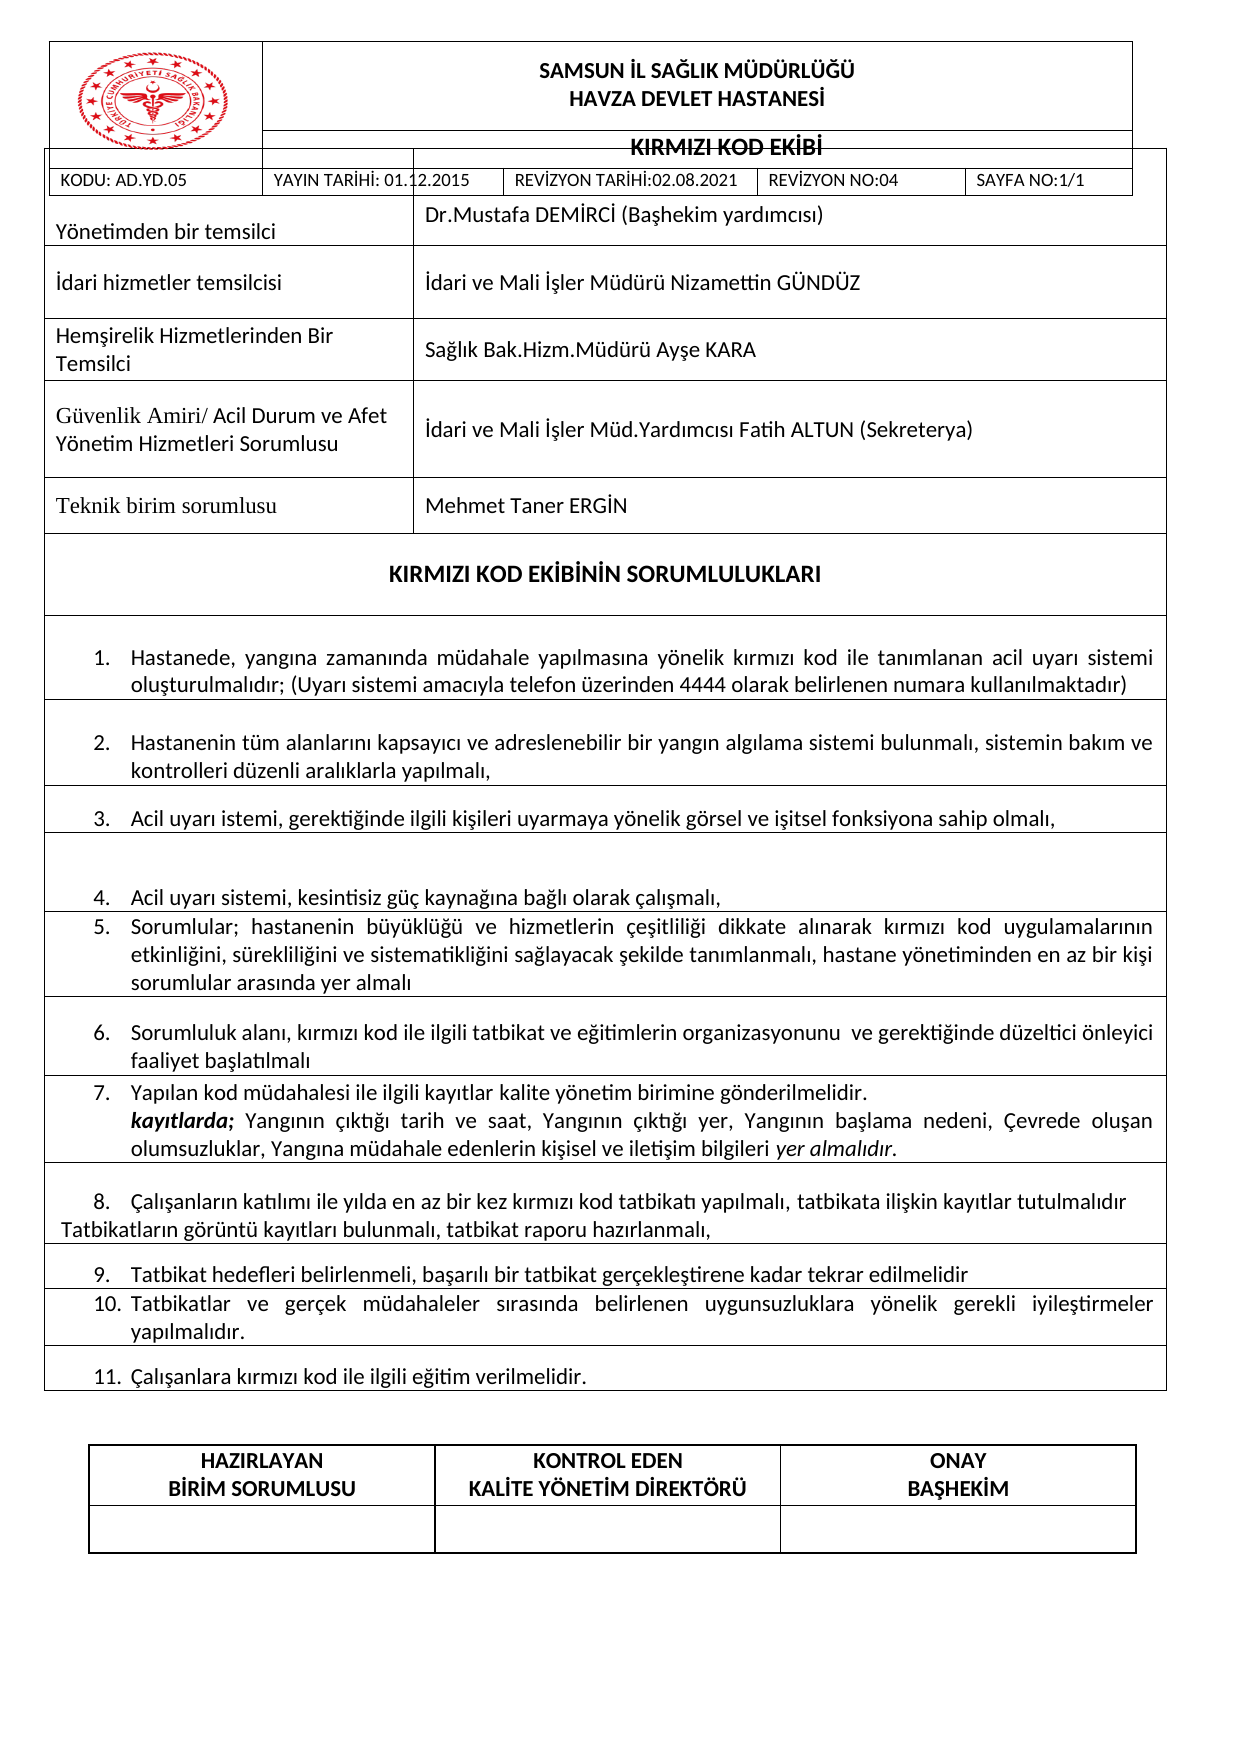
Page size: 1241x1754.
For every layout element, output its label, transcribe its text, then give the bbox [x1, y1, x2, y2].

table_header ONAY BAŞHEKİM [781, 1446, 1135, 1505]
table_header KONTROL EDEN KALİTE YÖNETİM DİREKTÖRÜ [436, 1446, 780, 1505]
table_cell Yapılan kod müdahalesi ile ilgili kayıtlar kalite yönetim birimine gönderilmelidir. kayıtlarda; Yangının çıktığı tarih ve saat, Yangının çıktığı yer, Yangının başlama nedeni, Çevrede oluşan olumsuzluklar, Yangına müdahale edenlerin kişisel ve iletişim bilgileri yer almalıdır. [45, 1076, 1166, 1162]
table_cell Tatbikat hedefleri belirlenmeli, başarılı bir tatbikat gerçekleştirene kadar tekrar edilmelidir [45, 1244, 1166, 1288]
table_header Yönetimden bir temsilci [45, 149, 413, 245]
table_cell İdari ve Mali İşler Müdürü Nizamettin GÜNDÜZ [414, 246, 1166, 318]
table_cell Tatbikatlar ve gerçek müdahaleler sırasında belirlenen uygunsuzluklara yönelik gerekli iyileştirmeler yapılmalıdır. [45, 1289, 1166, 1345]
table_cell Teknik birim sorumlusu [45, 478, 413, 533]
table_cell Sorumluluk alanı, kırmızı kod ile ilgili tatbikat ve eğitimlerin organizasyonunu ve gerektiğinde düzeltici önleyici faaliyet başlatılmalı [45, 997, 1166, 1074]
table_cell Hastanenin tüm alanlarını kapsayıcı ve adreslenebilir bir yangın algılama sistemi bulunmalı, sistemin bakım ve kontrolleri düzenli aralıklarla yapılmalı, [45, 700, 1166, 784]
table_cell İdari hizmetler temsilcisi [45, 246, 413, 318]
table_cell KIRMIZI KOD EKİBİNİN SORUMLULUKLARI [45, 534, 1166, 615]
picture [60, 42, 245, 161]
table_cell [436, 1506, 780, 1552]
table_cell Çalışanların katılımı ile yılda en az bir kez kırmızı kod tatbikatı yapılmalı, tatbikata ilişkin kayıtlar tutulmalıdır Tatbikatların görüntü kayıtları bulunmalı, tatbikat raporu hazırlanmalı, [45, 1163, 1166, 1243]
table_header HAZIRLAYAN BİRİM SORUMLUSU [90, 1446, 434, 1505]
table_cell Sağlık Bak.Hizm.Müdürü Ayşe KARA [414, 319, 1166, 380]
table_cell Hastanede, yangına zamanında müdahale yapılmasına yönelik kırmızı kod ile tanımlanan acil uyarı sistemi oluşturulmalıdır; (Uyarı sistemi amacıyla telefon üzerinden 4444 olarak belirlenen numara kullanılmaktadır) [45, 616, 1166, 699]
table_cell Acil uyarı istemi, gerektiğinde ilgili kişileri uyarmaya yönelik görsel ve işitsel fonksiyona sahip olmalı, [45, 786, 1166, 832]
table_cell Hemşirelik Hizmetlerinden Bir Temsilci [45, 319, 413, 380]
table_cell Çalışanlara kırmızı kod ile ilgili eğitim verilmelidir. [45, 1346, 1166, 1390]
table_cell Acil uyarı sistemi, kesintisiz güç kaynağına bağlı olarak çalışmalı, [45, 833, 1166, 911]
table_cell Güvenlik Amiri/ Acil Durum ve Afet Yönetim Hizmetleri Sorumlusu [45, 381, 413, 477]
table_cell Sorumlular; hastanenin büyüklüğü ve hizmetlerin çeşitliliği dikkate alınarak kırmızı kod uygulamalarının etkinliğini, sürekliliğini ve sistematikliğini sağlayacak şekilde tanımlanmalı, hastane yönetiminden en az bir kişi sorumlular arasında yer almalı [45, 912, 1166, 996]
table_cell İdari ve Mali İşler Müd.Yardımcısı Fatih ALTUN (Sekreterya) [414, 381, 1166, 477]
table_cell [90, 1506, 434, 1552]
table_header Dr.Mustafa DEMİRCİ (Başhekim yardımcısı) [414, 149, 1166, 245]
table_cell [781, 1506, 1135, 1552]
table_cell Mehmet Taner ERGİN [414, 478, 1166, 533]
